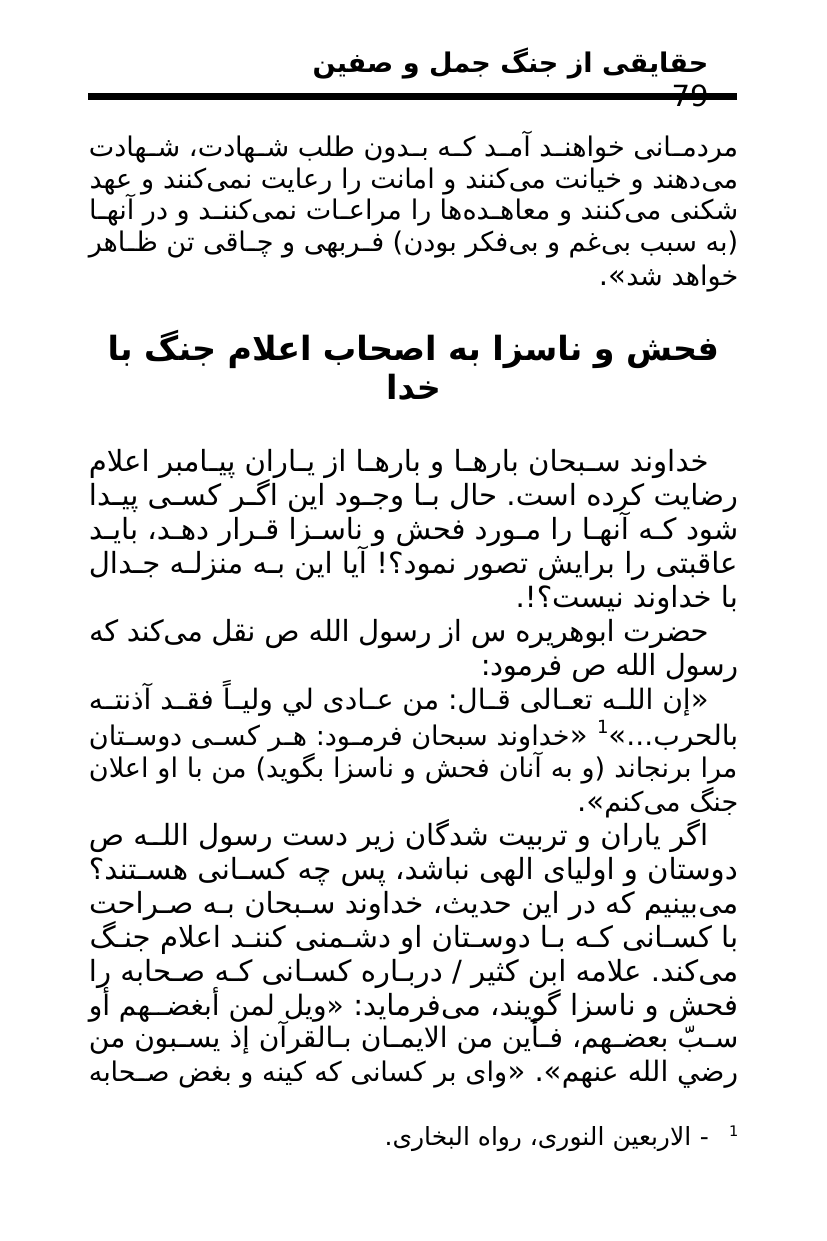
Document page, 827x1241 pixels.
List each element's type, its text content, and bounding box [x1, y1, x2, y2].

text خداوند سبحان بارها و بارها از یاران پیامبر اعلام رضایت کرده است. حال با وجود این اگر کسی پیدا شود که آنها را مورد فحش و ناسزا قرار دهد، باید عاقبتی را برایش تصور نمود؟! آیا این به منزله جدال با خداوند نیست؟!. [89, 444, 738, 614]
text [89, 132, 738, 292]
text حضرت ابوهریره س از رسول الله ص نقل می‌کند که رسول الله ص فرمود: [89, 614, 738, 682]
text «إن الله تعالى قال: من عادى لي ولياً فقد آذنته بالحرب...» «خداوند سبحان فرمود: هر کسی دوستان مرا برنجاند (و به آنان فحش و ناسزا بگوید) من با او اعلان جنگ می‌کنم». [89, 682, 738, 818]
text فحش و ناسزا به اصحاب اعلام جنگ با خدا [89, 329, 738, 407]
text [89, 818, 738, 1088]
